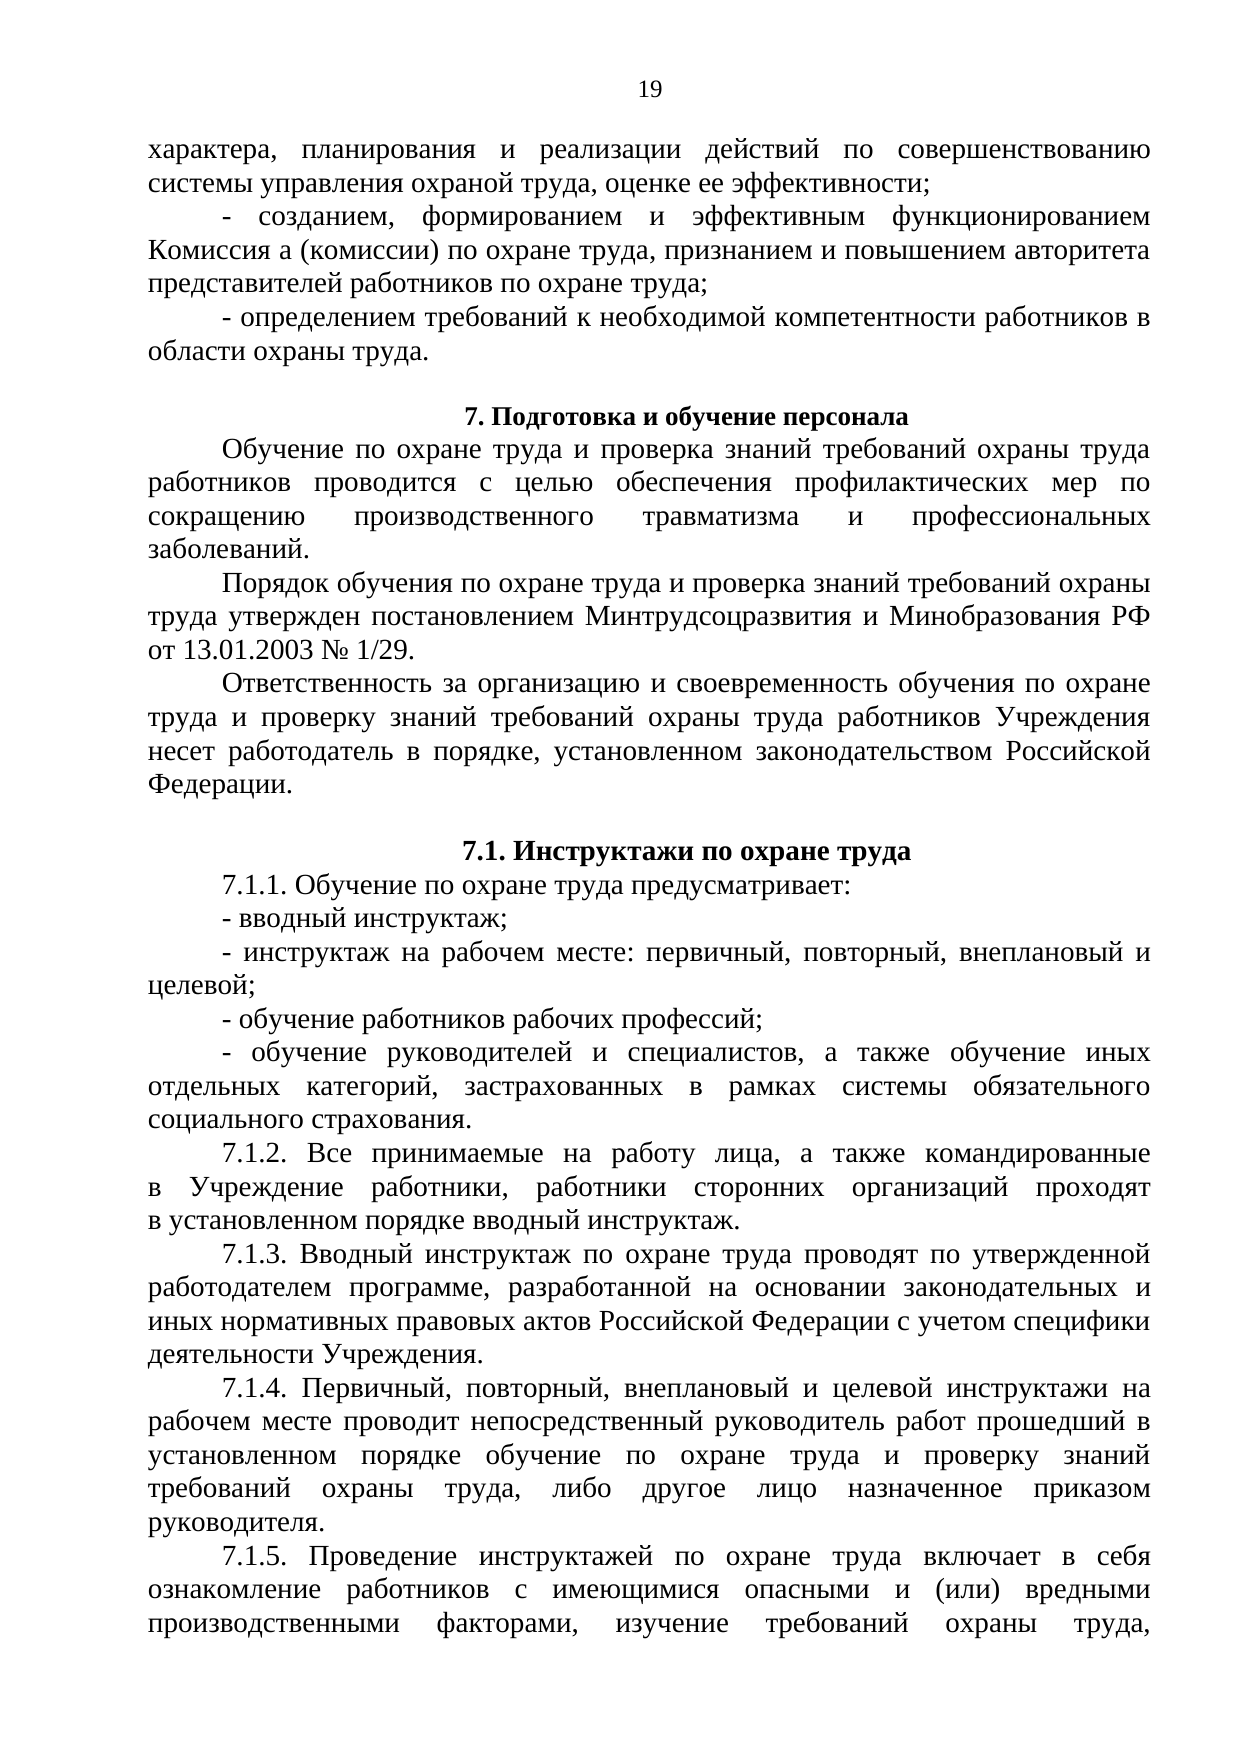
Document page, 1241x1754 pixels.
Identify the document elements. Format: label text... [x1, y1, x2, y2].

text 7.1.3. Вводный инструктаж по охране труда проводят по утвержденной работодателем программе, разработанной на основании законодательных и иных нормативных правовых актов Российской Федерации с учетом специфики деятельности Учреждения. [148, 1236, 1152, 1370]
text 7.1.4. Первичный, повторный, внеплановый и целевой инструктажи на рабочем месте проводит непосредственный руководитель работ прошедший в установленном порядке обучение по охране труда и проверку знаний требований охраны труда, либо другое лицо назначенное приказом руководителя. [148, 1370, 1152, 1538]
text - определением требований к необходимой компетентности работников в области охраны труда. [148, 299, 1152, 366]
text - вводный инструктаж; [148, 900, 1152, 934]
text 7.1.2. Все принимаемые на работу лица, а также командированные в Учреждение работники, работники сторонних организаций проходят в установленном порядке вводный инструктаж. [148, 1135, 1152, 1236]
text - инструктаж на рабочем месте: первичный, повторный, внеплановый и целевой; [148, 934, 1152, 1001]
text 7.1.1. Обучение по охране труда предусматривает: [148, 867, 1152, 900]
text - обучение работников рабочих профессий; [148, 1001, 1152, 1034]
text - обучение руководителей и специалистов, а также обучение иных отдельных категорий, застрахованных в рамках системы обязательного социального страхования. [148, 1034, 1152, 1135]
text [148, 131, 1152, 198]
text 7. Подготовка и обучение персонала [148, 400, 1152, 431]
text Обучение по охране труда и проверка знаний требований охраны труда работников проводится с целью обеспечения профилактических мер по сокращению производственного травматизма и профессиональных заболеваний. [148, 431, 1152, 565]
text 7.1. Инструктажи по охране труда [148, 833, 1152, 867]
text Порядок обучения по охране труда и проверка знаний требований охраны труда утвержден постановлением Минтрудсоцразвития и Минобразования РФ от 13.01.2003 № 1/29. [148, 565, 1152, 666]
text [148, 1538, 1152, 1638]
text - созданием, формированием и эффективным функционированием Комиссия а (комиссии) по охране труда, признанием и повышением авторитета представителей работников по охране труда; [148, 198, 1152, 299]
text Ответственность за организацию и своевременность обучения по охране труда и проверку знаний требований охраны труда работников Учреждения несет работодатель в порядке, установленном законодательством Российской Федерации. [148, 666, 1152, 800]
